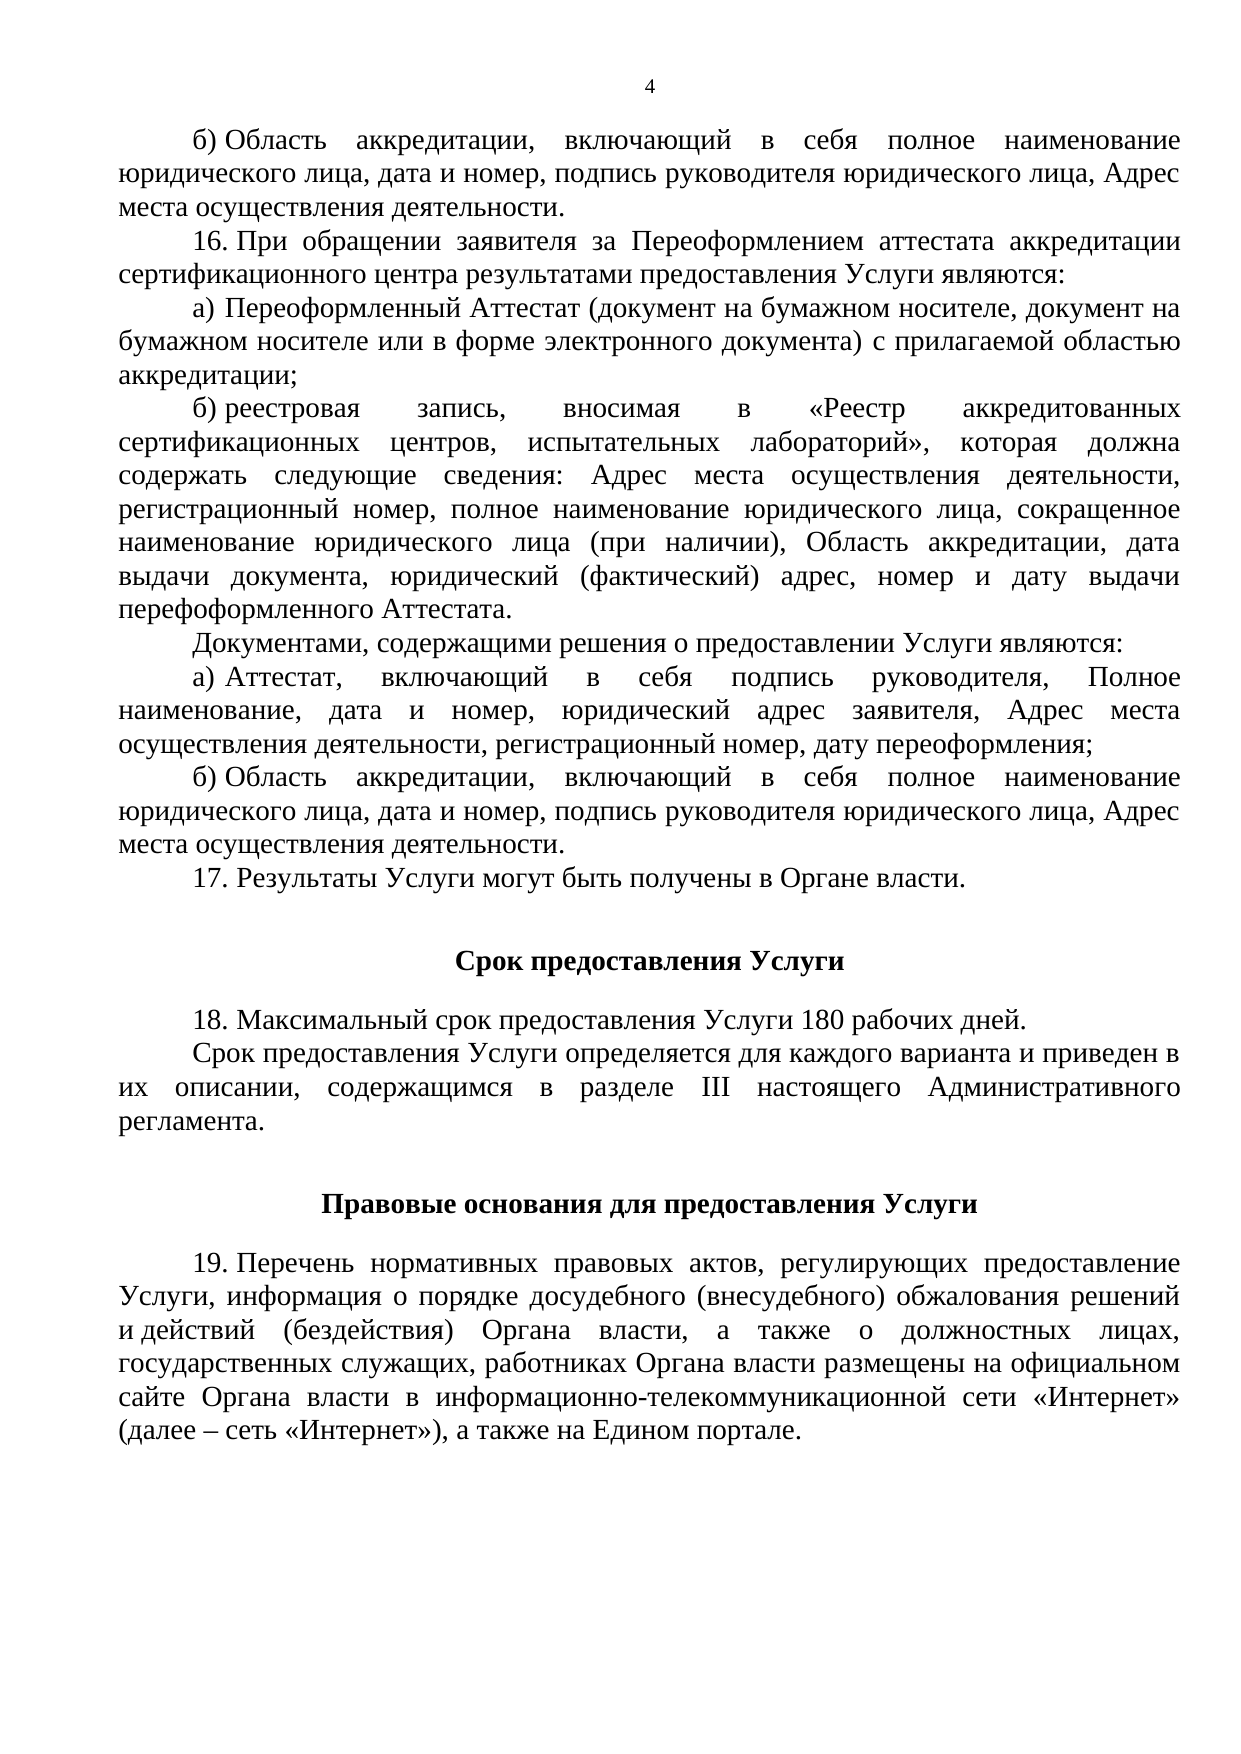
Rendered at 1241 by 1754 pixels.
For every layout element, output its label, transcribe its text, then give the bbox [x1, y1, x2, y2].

list Результаты Услуги могут быть получены в Органе власти. [118, 860, 1181, 893]
list Аттестат, включающий в себя подпись руководителя, Полное наименование, дата и номер, юридический адрес заявителя, Адрес места осуществления деятельности, регистрационный номер, дату переоформления; [118, 659, 1181, 759]
list Область аккредитации, включающий в себя полное наименование юридического лица, дата и номер, подпись руководителя юридического лица, Адрес места осуществления деятельности. [118, 122, 1181, 223]
text Срок предоставления Услуги определяется для каждого варианта и приведен в их описании, содержащимся в разделе III настоящего Административного регламента. [118, 1036, 1181, 1136]
list Область аккредитации, включающий в себя полное наименование юридического лица, дата и номер, подпись руководителя юридического лица, Адрес места осуществления деятельности. [118, 759, 1181, 860]
list Максимальный срок предоставления Услуги 180 рабочих дней. [118, 1002, 1181, 1036]
text Документами, содержащими решения о предоставлении Услуги являются: [118, 625, 1181, 659]
list При обращении заявителя за Переоформлением аттестата аккредитации сертификационного центра результатами предоставления Услуги являются: [118, 223, 1181, 290]
list Перечень нормативных правовых актов, регулирующих предоставление Услуги, информация о порядке досудебного (внесудебного) обжалования решений и действий (бездействия) Органа власти, а также о должностных лицах, государственных служащих, работниках Органа власти размещены на официальном сайте Органа власти в информационно-телекоммуникационной сети «Интернет» (далее – сеть «Интернет»), а также на Едином портале. [118, 1245, 1181, 1446]
text Срок предоставления Услуги [118, 943, 1181, 977]
text Правовые основания для предоставления Услуги [118, 1186, 1181, 1220]
